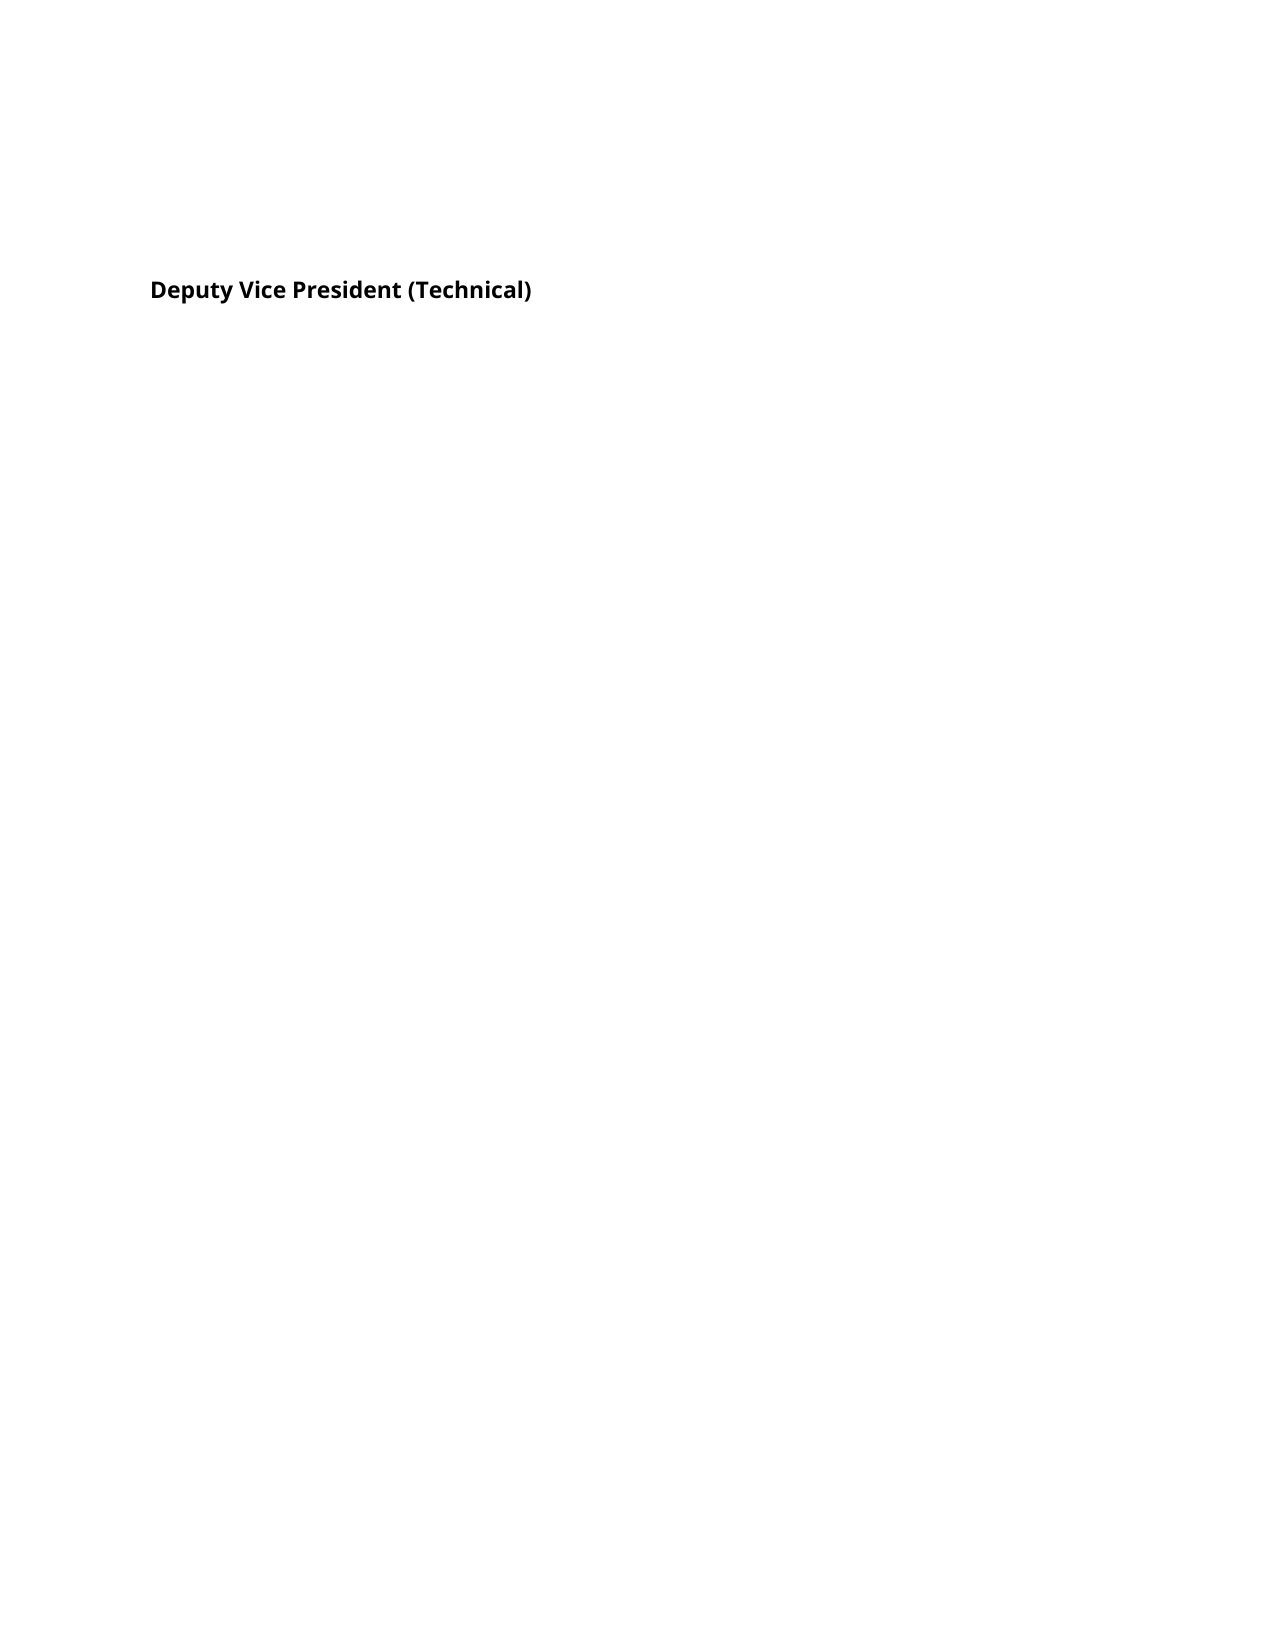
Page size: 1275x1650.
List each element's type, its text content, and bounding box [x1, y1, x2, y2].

text Deputy Vice President (Technical) [150, 273, 1153, 305]
